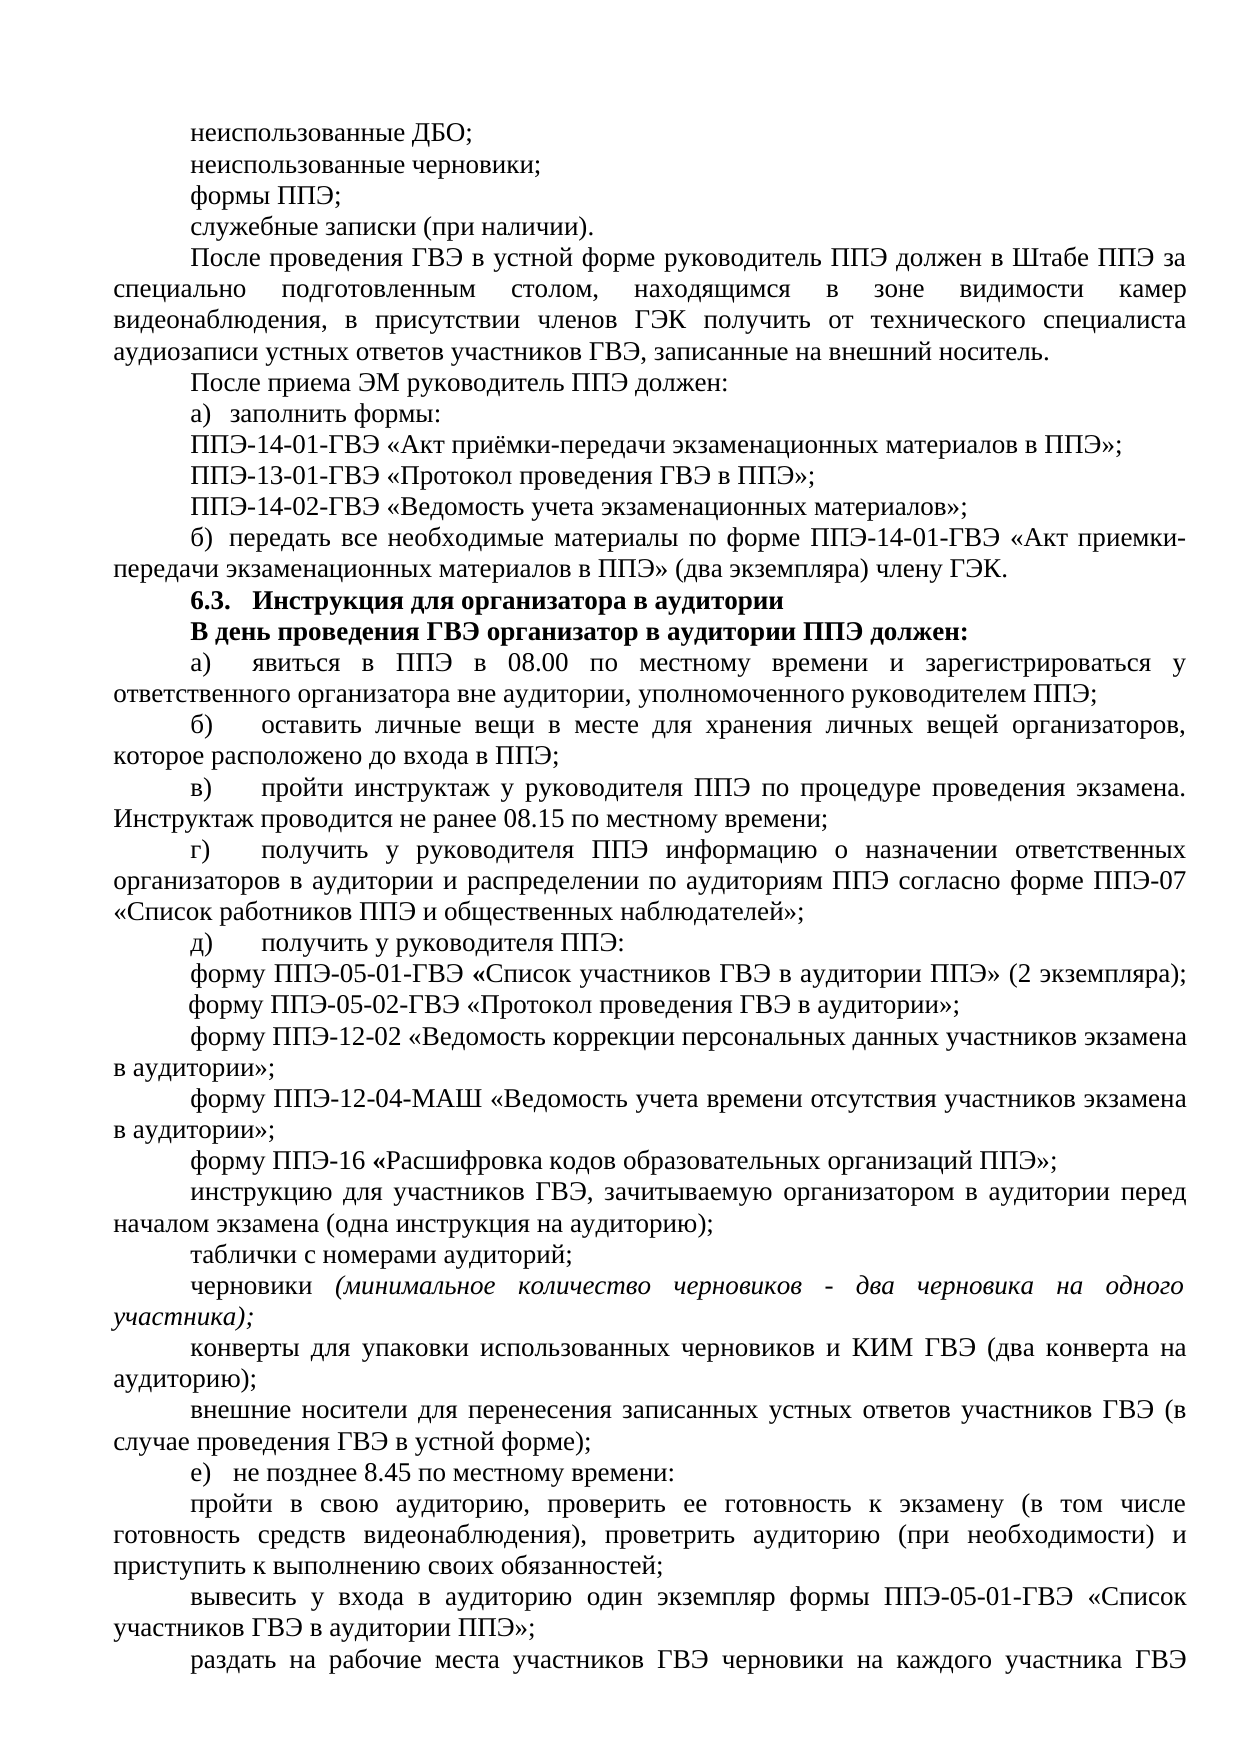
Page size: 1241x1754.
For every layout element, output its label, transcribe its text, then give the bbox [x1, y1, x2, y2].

text вывесить у входа в аудиторию один экземпляр формы ППЭ-05-01-ГВЭ «Список участников ГВЭ в аудитории ППЭ»; [113, 1580, 1188, 1643]
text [113, 1643, 1188, 1674]
text ППЭ-14-01-ГВЭ «Акт приёмки-передачи экзаменационных материалов в ППЭ»; [113, 428, 1188, 459]
text конверты для упаковки использованных черновиков и КИМ ГВЭ (два конверта на аудиторию); [113, 1331, 1188, 1393]
list Инструкция для организатора в аудитории [113, 584, 1188, 615]
text После проведения ГВЭ в устной форме руководитель ППЭ должен в Штабе ППЭ за специально подготовленным столом, находящимся в зоне видимости камер видеонаблюдения, в присутствии членов ГЭК получить от технического специалиста аудиозаписи устных ответов участников ГВЭ, записанные на внешний носитель. [113, 241, 1188, 366]
text а) явиться в ППЭ в 08.00 по местному времени и зарегистрироваться у ответственного организатора вне аудитории, уполномоченного руководителем ППЭ; [113, 646, 1188, 708]
text формы ППЭ; [113, 179, 1188, 210]
text После приема ЭМ руководитель ППЭ должен: [113, 366, 1188, 397]
text ППЭ-13-01-ГВЭ «Протокол проведения ГВЭ в ППЭ»; [113, 459, 1188, 490]
text форму ППЭ-12-04-МАШ «Ведомость учета времени отсутствия участников экзамена в аудитории»; [113, 1082, 1188, 1144]
text г) получить у руководителя ППЭ информацию о назначении ответственных организаторов в аудитории и распределении по аудиториям ППЭ согласно форме ППЭ-07 «Список работников ППЭ и общественных наблюдателей»; [113, 833, 1188, 926]
text форму ППЭ-16 «Расшифровка кодов образовательных организаций ППЭ»; [113, 1144, 1188, 1176]
text черновики (минимальное количество черновиков - два черновика на одного участника); [113, 1269, 1188, 1331]
text ППЭ-14-02-ГВЭ «Ведомость учета экзаменационных материалов»; [113, 490, 1188, 521]
text служебные записки (при наличии). [113, 210, 1188, 241]
text неиспользованные ДБО; [113, 117, 1188, 148]
text форму ППЭ-05-01-ГВЭ «Список участников ГВЭ в аудитории ППЭ» (2 экземпляра); форму ППЭ-05-02-ГВЭ «Протокол проведения ГВЭ в аудитории»; [188, 957, 1188, 1020]
text д) получить у руководителя ППЭ: [113, 926, 1188, 957]
text В день проведения ГВЭ организатор в аудитории ППЭ должен: [113, 615, 1188, 646]
text б) оставить личные вещи в месте для хранения личных вещей организаторов, которое расположено до входа в ППЭ; [113, 708, 1188, 771]
text таблички с номерами аудиторий; [113, 1238, 1188, 1269]
text инструкцию для участников ГВЭ, зачитываемую организатором в аудитории перед началом экзамена (одна инструкция на аудиторию); [113, 1176, 1188, 1238]
text форму ППЭ-12-02 «Ведомость коррекции персональных данных участников экзамена в аудитории»; [113, 1020, 1188, 1082]
text е) не позднее 8.45 по местному времени: [113, 1456, 1188, 1487]
text неиспользованные черновики; [113, 148, 1188, 179]
text б) передать все необходимые материалы по форме ППЭ-14-01-ГВЭ «Акт приемки- передачи экзаменационных материалов в ППЭ» (два экземпляра) члену ГЭК. [113, 521, 1188, 584]
text пройти в свою аудиторию, проверить ее готовность к экзамену (в том числе готовность средств видеонаблюдения), проветрить аудиторию (при необходимости) и приступить к выполнению своих обязанностей; [113, 1487, 1188, 1580]
text внешние носители для перенесения записанных устных ответов участников ГВЭ (в случае проведения ГВЭ в устной форме); [113, 1393, 1188, 1456]
text а) заполнить формы: [113, 397, 1188, 428]
text в) пройти инструктаж у руководителя ППЭ по процедуре проведения экзамена. Инструктаж проводится не ранее 08.15 по местному времени; [113, 771, 1188, 833]
